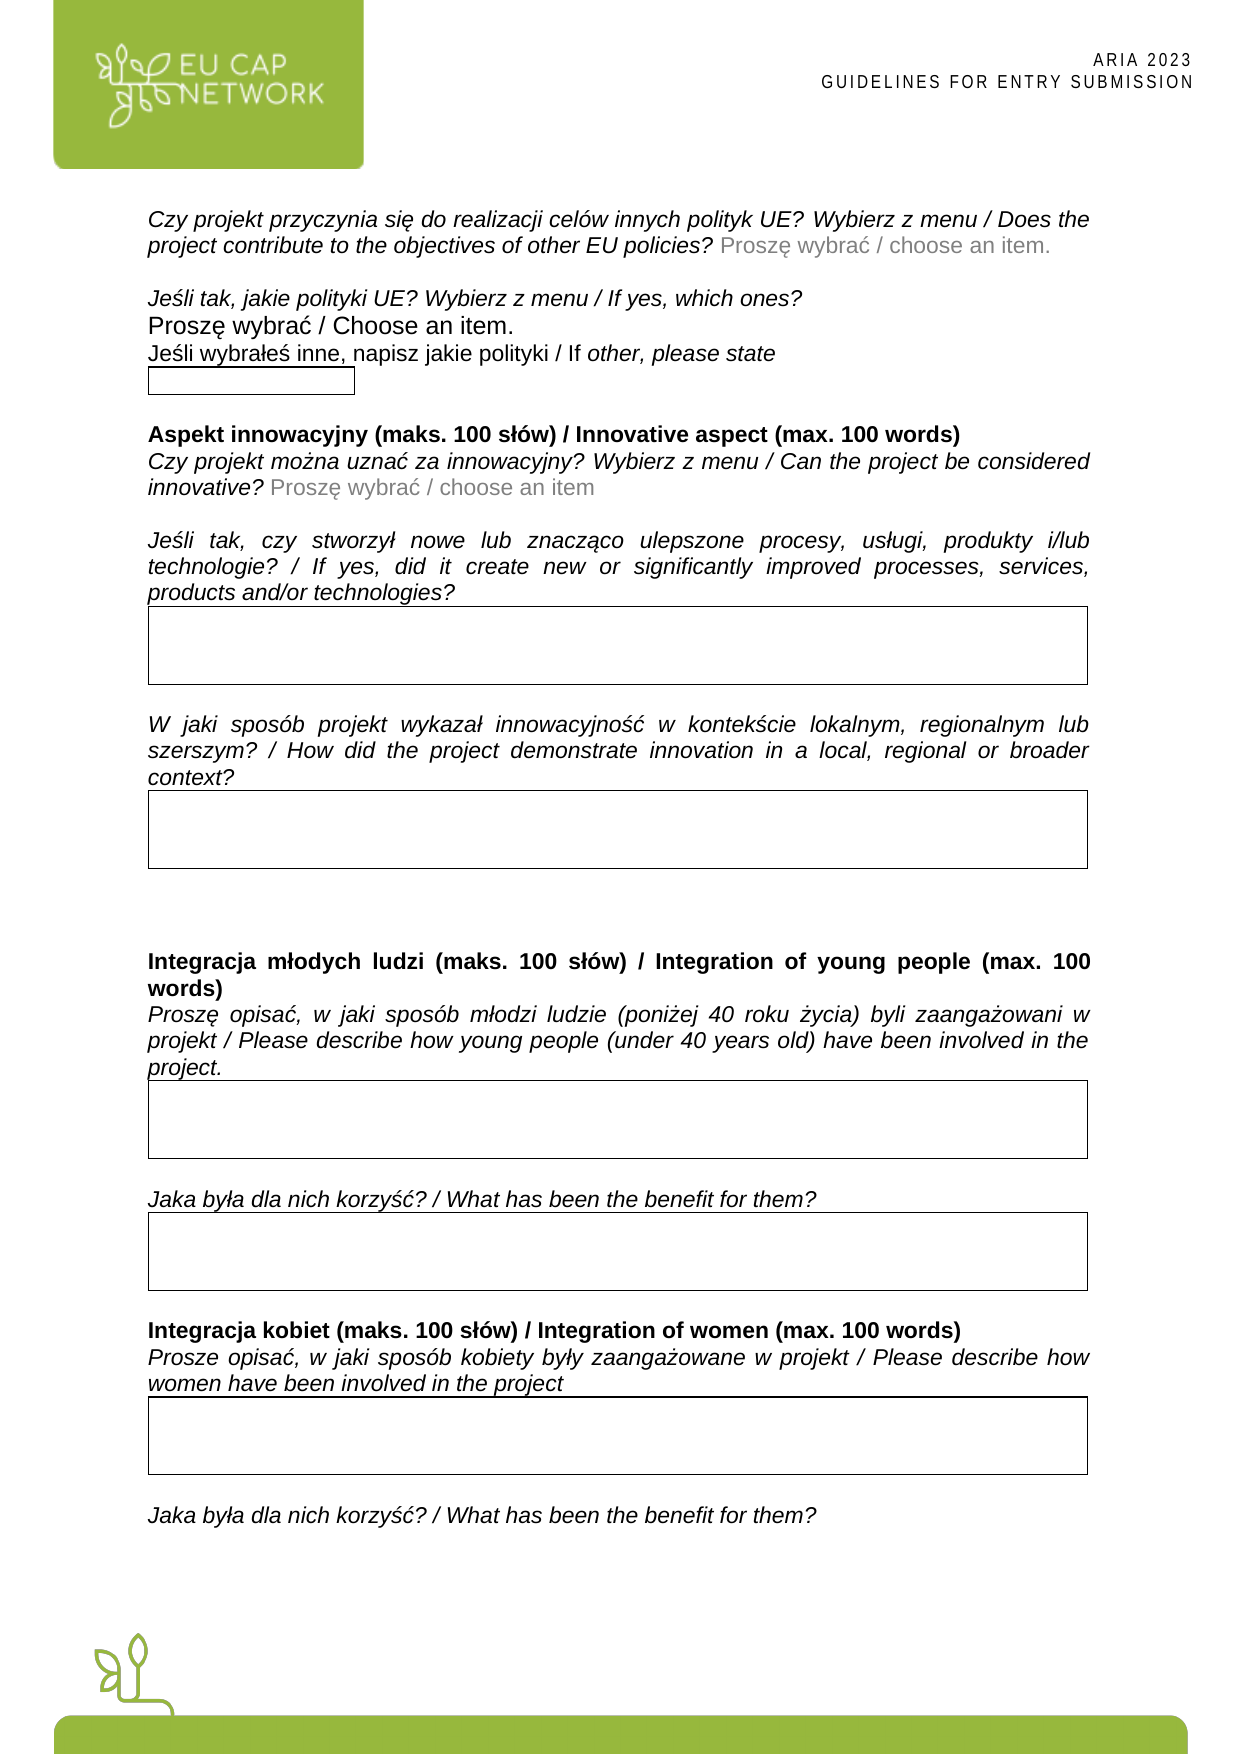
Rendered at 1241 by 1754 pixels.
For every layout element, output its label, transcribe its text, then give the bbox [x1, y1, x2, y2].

table_header [149, 1213, 1087, 1290]
text W jaki sposób projekt wykazał innowacyjność w kontekście lokalnym, regionalnym lub szerszym? / How did the project demonstrate innovation in a local, regional or broader context? [148, 711, 1092, 790]
table_header [149, 1081, 1087, 1158]
text Integracja młodych ludzi (maks. 100 słów) / Integration of young people (max. 100 words) [148, 948, 1092, 1001]
text Integracja kobiet (maks. 100 słów) / Integration of women (max. 100 words) [148, 1317, 1092, 1344]
table_header [149, 607, 1087, 684]
text Prosze opisać, w jaki sposób kobiety były zaangażowane w projekt / Please describe how women have been involved in the project [148, 1344, 1092, 1396]
table_header [149, 791, 1087, 868]
picture [12, 1613, 1229, 1754]
text Proszę opisać, w jaki sposób młodzi ludzie (poniżej 40 roku życia) byli zaangażowani w projekt / Please describe how young people (under 40 years old) have been involved in the project. [148, 1001, 1092, 1080]
table_header [149, 368, 354, 394]
text Jeśli wybrałeś inne, napisz jakie polityki / If other, please state [148, 340, 1092, 366]
text Czy projekt przyczynia się do realizacji celów innych polityk UE? Wybierz z menu / Does the project contribute to the objectives of other EU policies? [148, 206, 1092, 259]
text Jeśli tak, czy stworzył nowe lub znacząco ulepszone procesy, usługi, produkty i/lub technologie? / If yes, did it create new or significantly improved processes, services, products and/or technologies? [148, 527, 1092, 606]
text Jeśli tak, jakie polityki UE? Wybierz z menu / If yes, which ones? [148, 285, 1092, 311]
text Jaka była dla nich korzyść? / What has been the benefit for them? [148, 1186, 1092, 1212]
table_header [149, 1398, 1087, 1474]
text Aspekt innowacyjny (maks. 100 słów) / Innovative aspect (max. 100 words) [148, 421, 1092, 448]
text Czy projekt można uznać za innowacyjny? Wybierz z menu / Can the project be considered innovative? [148, 448, 1092, 500]
text Jaka była dla nich korzyść? / What has been the benefit for them? [148, 1502, 1092, 1528]
